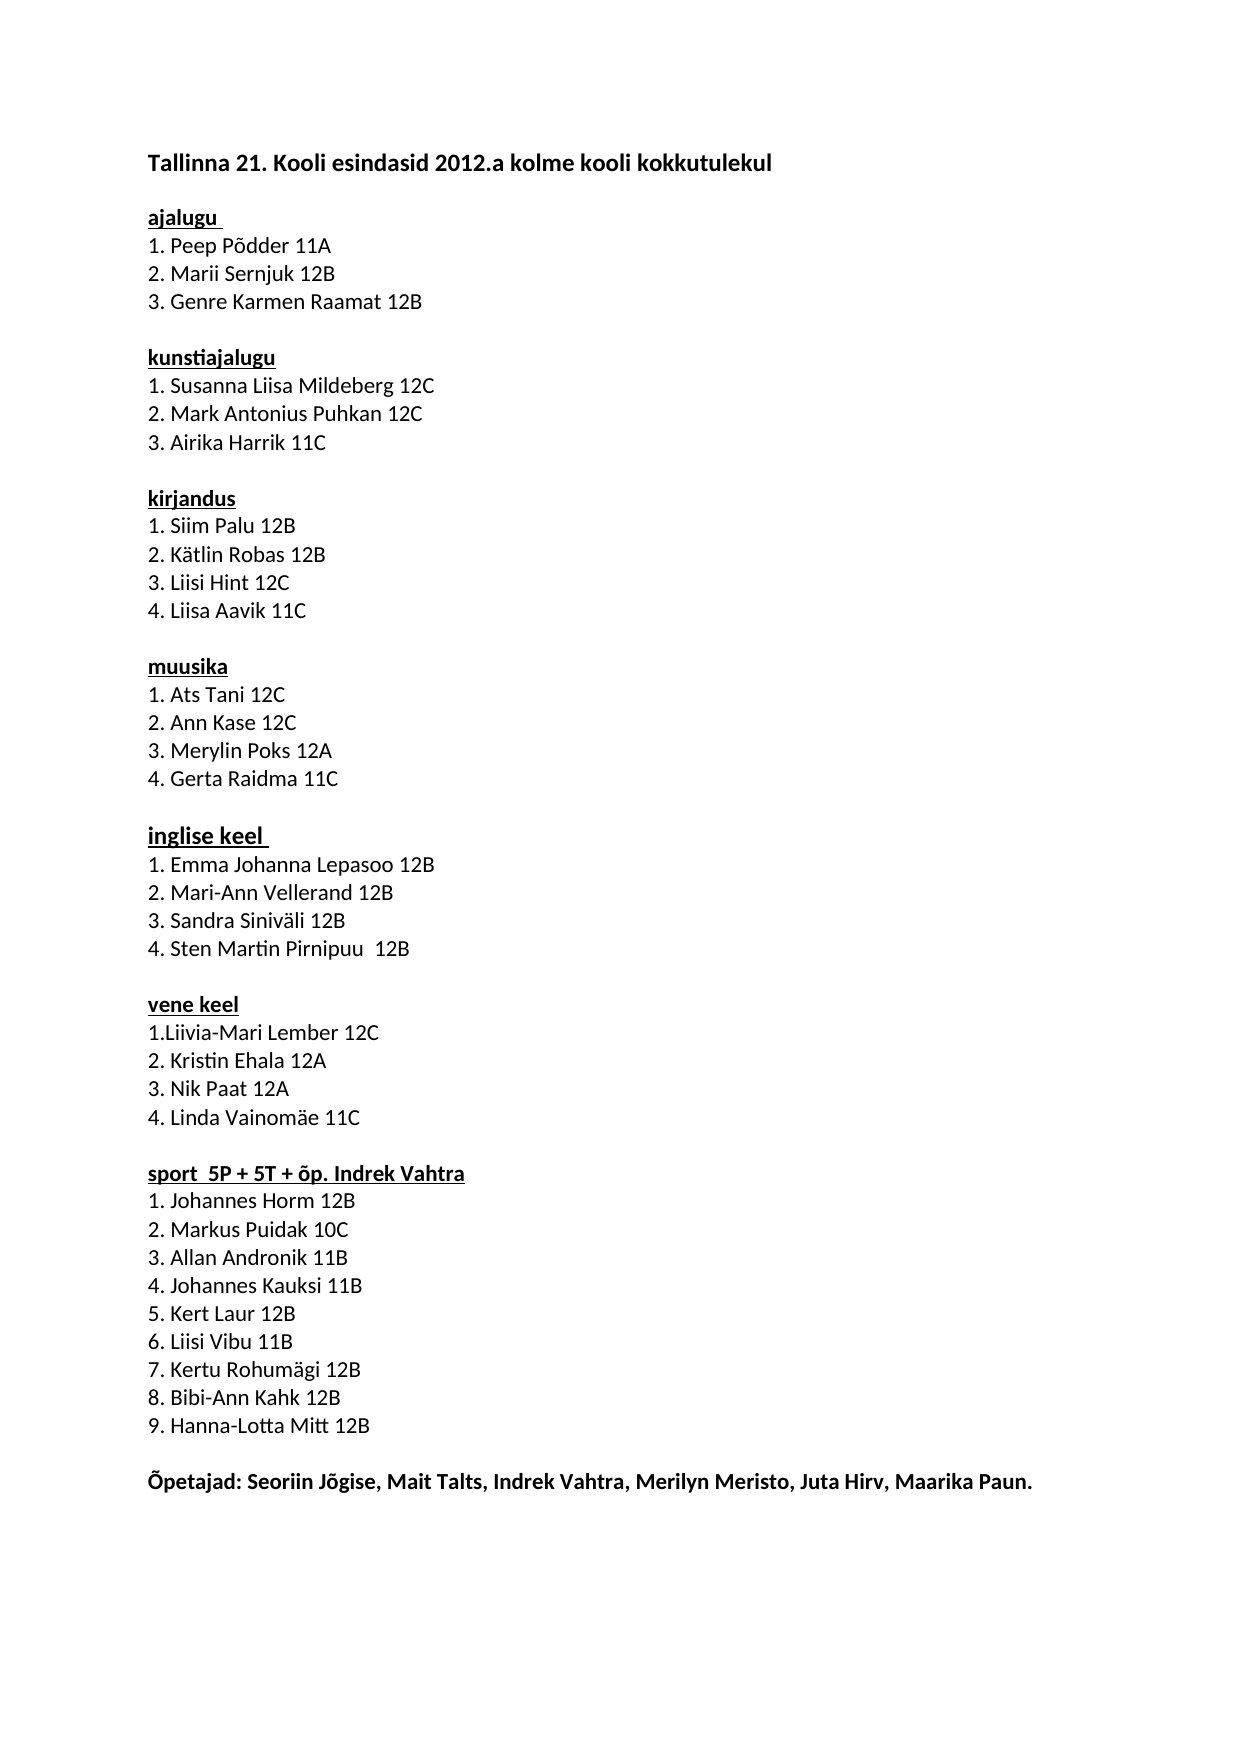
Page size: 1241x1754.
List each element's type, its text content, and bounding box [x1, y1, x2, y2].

text inglise keel [148, 820, 1093, 850]
text 7. Kertu Rohumägi 12B [148, 1355, 1093, 1383]
text kirjandus [148, 484, 1093, 512]
text 4. Linda Vainomäe 11C [148, 1103, 1093, 1131]
text ajalugu [148, 203, 1093, 231]
text 2. Mark Antonius Puhkan 12C [148, 399, 1093, 428]
text 2. Marii Sernjuk 12B [148, 259, 1093, 287]
text 3. Liisi Hint 12C [148, 568, 1093, 596]
text 3. Airika Harrik 11C [148, 428, 1093, 456]
text 4. Liisa Aavik 11C [148, 596, 1093, 624]
text 2. Kristin Ehala 12A [148, 1047, 1093, 1074]
text 2. Markus Puidak 10C [148, 1215, 1093, 1243]
text 2. Kätlin Robas 12B [148, 540, 1093, 568]
text 1. Peep Põdder 11A [148, 231, 1093, 259]
text 3. Genre Karmen Raamat 12B [148, 287, 1093, 316]
text vene keel [148, 991, 1093, 1018]
text 2. Ann Kase 12C [148, 708, 1093, 736]
text 3. Nik Paat 12A [148, 1074, 1093, 1103]
text 1. Susanna Liisa Mildeberg 12C [148, 372, 1093, 399]
text Tallinna 21. Kooli esindasid 2012.a kolme kooli kokkutulekul [148, 148, 1093, 178]
text 1. Siim Palu 12B [148, 512, 1093, 540]
text 3. Allan Andronik 11B [148, 1243, 1093, 1271]
text 6. Liisi Vibu 11B [148, 1327, 1093, 1355]
text 9. Hanna-Lotta Mitt 12B [148, 1411, 1093, 1439]
text 8. Bibi-Ann Kahk 12B [148, 1383, 1093, 1411]
text 1. Emma Johanna Lepasoo 12B 2. Mari-Ann Vellerand 12B 3. Sandra Siniväli 12B 4. Sten Martin Pirnipuu 12B [148, 850, 1093, 962]
text 4. Johannes Kauksi 11B [148, 1271, 1093, 1299]
text 1. Ats Tani 12C [148, 680, 1093, 708]
text 1.Liivia-Mari Lember 12C [148, 1018, 1093, 1047]
text Õpetajad: Seoriin Jõgise, Mait Talts, Indrek Vahtra, Merilyn Meristo, Juta Hirv, Maarika Paun. [148, 1467, 1093, 1495]
text sport 5P + 5T + õp. Indrek Vahtra [148, 1159, 1093, 1187]
text 3. Merylin Poks 12A [148, 736, 1093, 764]
text muusika [148, 652, 1093, 680]
text 4. Gerta Raidma 11C [148, 764, 1093, 792]
text kunstiajalugu [148, 343, 1093, 372]
text 1. Johannes Horm 12B [148, 1187, 1093, 1215]
text 5. Kert Laur 12B [148, 1299, 1093, 1327]
